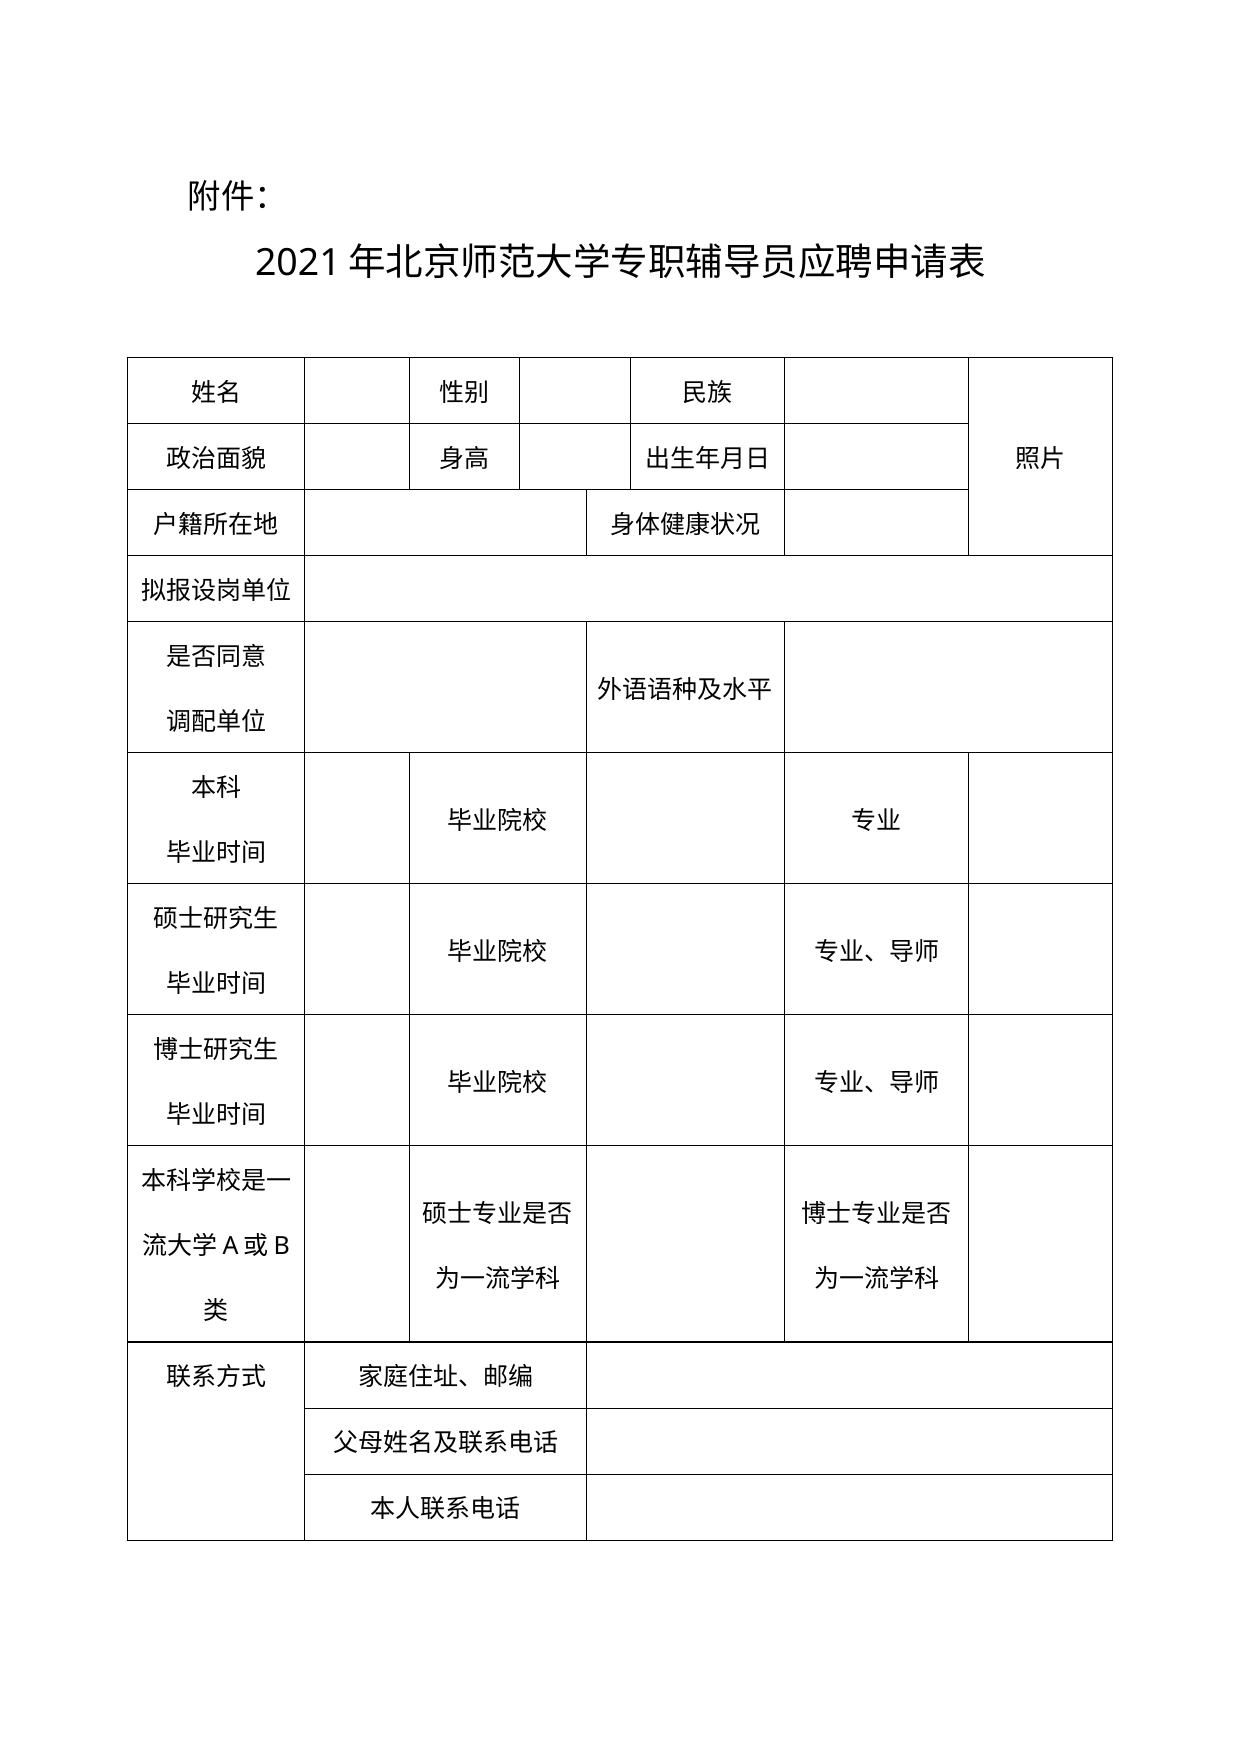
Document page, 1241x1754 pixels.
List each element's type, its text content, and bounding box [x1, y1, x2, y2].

table_cell 家庭住址、邮编 [305, 1343, 586, 1407]
table_cell [305, 1146, 409, 1341]
table_cell [969, 884, 1112, 1014]
table_cell [587, 1343, 1112, 1407]
table_header [520, 358, 630, 423]
table_cell [305, 753, 409, 883]
table_cell 身高 [410, 424, 519, 489]
table_cell 硕士专业是否为一流学科 [410, 1146, 586, 1341]
table_cell [785, 490, 968, 555]
table_cell 毕业院校 [410, 753, 586, 883]
table_cell 是否同意 调配单位 [128, 622, 304, 752]
table_cell [785, 424, 968, 489]
table_cell 本人联系电话 [305, 1475, 586, 1539]
table_cell 拟报设岗单位 [128, 556, 304, 621]
table_header [305, 358, 409, 423]
table_cell 出生年月日 [631, 424, 784, 489]
table_cell [785, 622, 1112, 752]
table_cell [520, 424, 630, 489]
table_cell 硕士研究生 毕业时间 [128, 884, 304, 1014]
table_cell 毕业院校 [410, 884, 586, 1014]
table_header 性别 [410, 358, 519, 423]
table_cell [305, 490, 586, 555]
table_cell 本科 毕业时间 [128, 753, 304, 883]
table_header 照片 [969, 358, 1112, 555]
table_header 姓名 [128, 358, 304, 423]
table_cell 本科学校是一流大学A或B类 [128, 1146, 304, 1341]
table_cell 政治面貌 [128, 424, 304, 489]
table_cell [969, 1146, 1112, 1341]
table_cell [305, 622, 586, 752]
table_cell 博士研究生 毕业时间 [128, 1015, 304, 1145]
text 附件： [187, 162, 1053, 227]
table_cell [587, 1015, 784, 1145]
table_cell 联系方式 [128, 1343, 304, 1539]
table_cell [587, 1409, 1112, 1473]
table_cell 博士专业是否为一流学科 [785, 1146, 968, 1341]
table_cell 父母姓名及联系电话 [305, 1409, 586, 1473]
text 2021年北京师范大学专职辅导员应聘申请表 [187, 227, 1053, 292]
table_cell [587, 1146, 784, 1341]
table_header 民族 [631, 358, 784, 423]
table_cell [587, 1475, 1112, 1539]
table_cell [969, 753, 1112, 883]
table_cell [305, 1015, 409, 1145]
table_cell [587, 884, 784, 1014]
table_cell 户籍所在地 [128, 490, 304, 555]
table_cell [305, 424, 409, 489]
table_cell 专业、导师 [785, 884, 968, 1014]
table_cell [969, 1015, 1112, 1145]
table_cell 专业、导师 [785, 1015, 968, 1145]
table_cell 专业 [785, 753, 968, 883]
table_cell 外语语种及水平 [587, 622, 784, 752]
table_cell [587, 753, 784, 883]
table_cell 毕业院校 [410, 1015, 586, 1145]
table_header [785, 358, 968, 423]
table_cell [305, 884, 409, 1014]
table_cell [305, 556, 1112, 621]
table_cell 身体健康状况 [587, 490, 784, 555]
